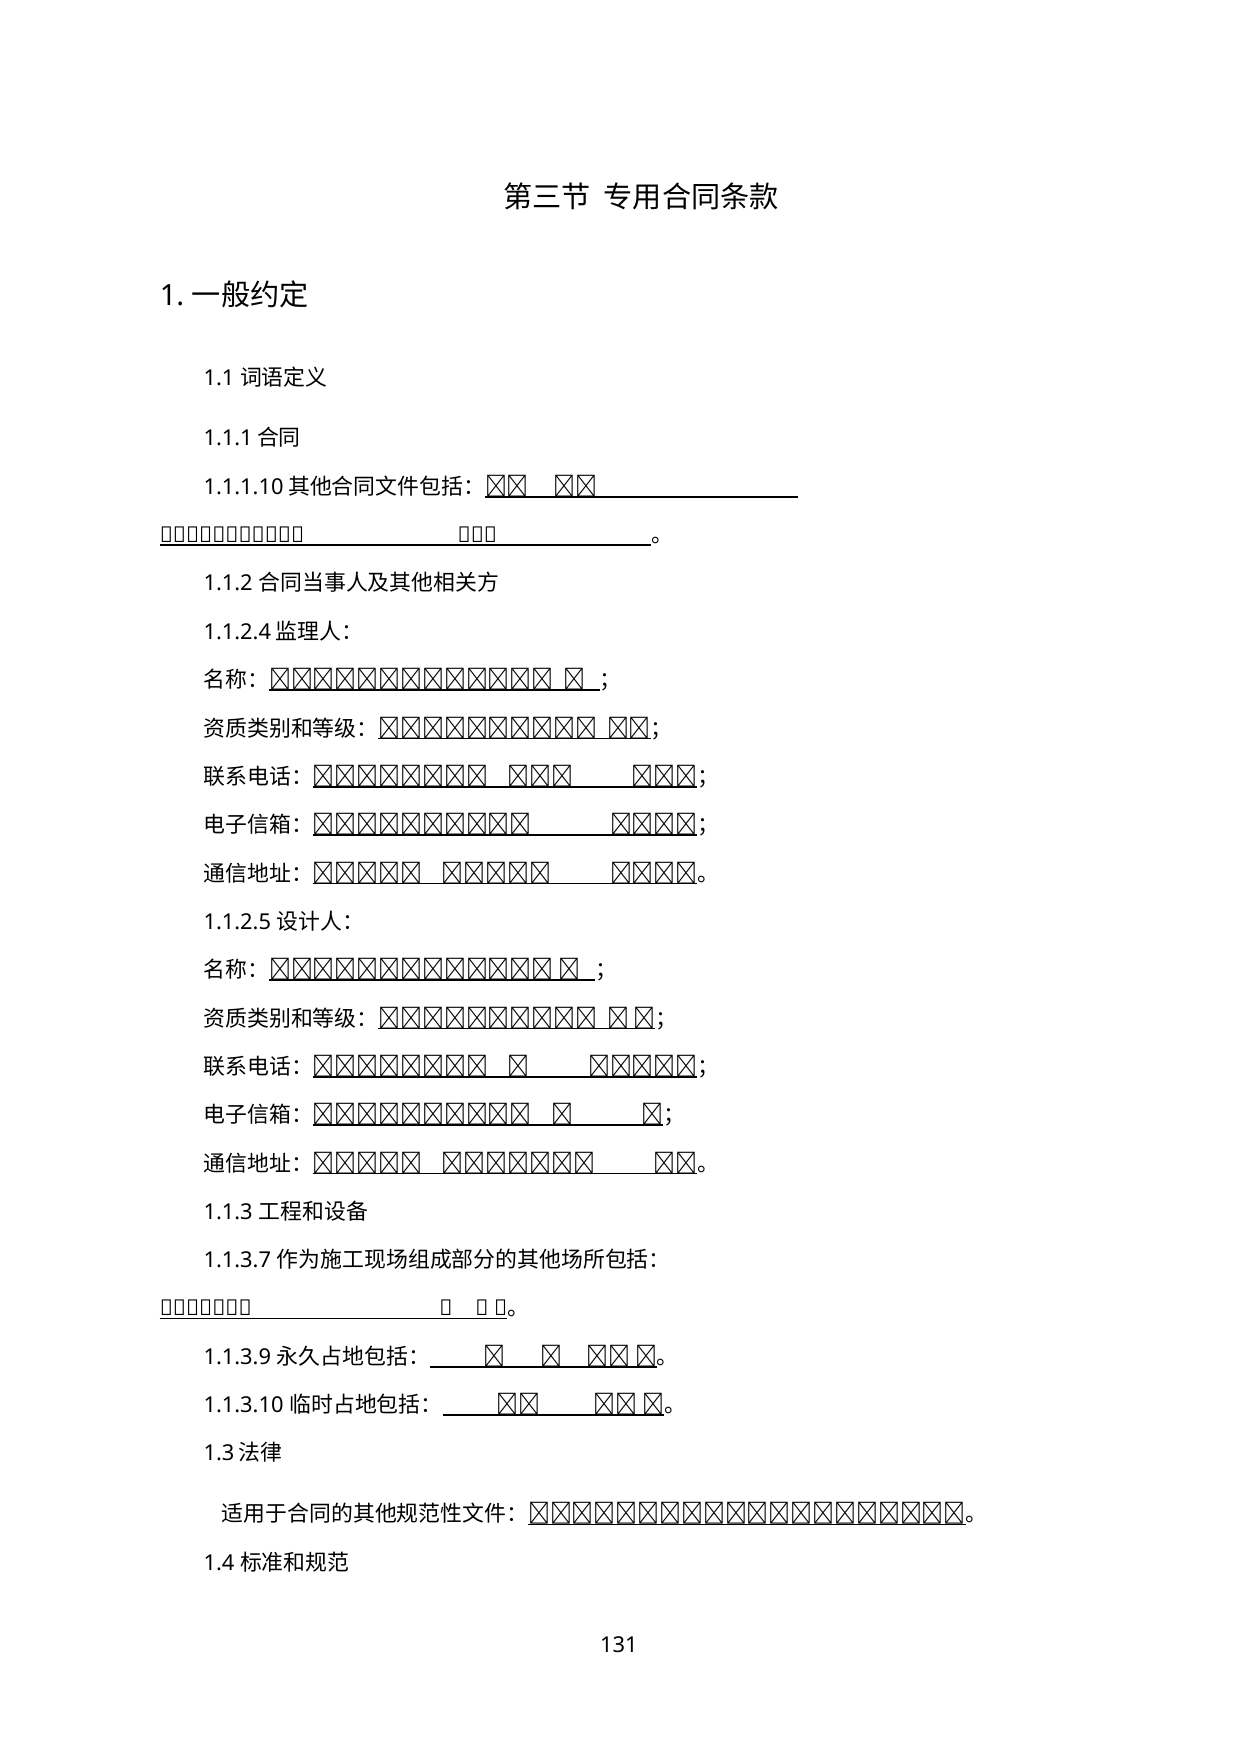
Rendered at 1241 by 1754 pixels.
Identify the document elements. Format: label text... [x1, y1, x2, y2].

text 1.1.3.7 作为施工现场组成部分的其他场所包括： [159, 1242, 1078, 1274]
text 名称：  ； [159, 952, 1078, 984]
text 联系电话：  ； [159, 1048, 1078, 1081]
text 1.1.2.5 设计人： [159, 903, 1078, 936]
text 1.1.2.4监理人： [159, 613, 1078, 646]
text 通信地址：  。 [159, 1145, 1078, 1178]
text 资质类别和等级：  ； [159, 1000, 1078, 1033]
text 电子信箱：  ； [159, 1097, 1078, 1129]
text 1.3法律 [159, 1435, 1078, 1468]
text 1.1.1合同 [159, 420, 1078, 453]
text 名称：  ； [159, 662, 1078, 694]
text 1.1.2 合同当事人及其他相关方 [159, 565, 1078, 598]
text 1.1.1.10其他合同文件包括：  [159, 468, 1078, 501]
text    。 [159, 1290, 1078, 1323]
text 联系电话：  ； [159, 758, 1078, 791]
text 1.1.3 工程和设备 [159, 1193, 1078, 1226]
text 适用于合同的其他规范性文件：。 [222, 1496, 1078, 1528]
text 电子信箱： ； [159, 807, 1078, 839]
text 1.1 词语定义 [159, 359, 1078, 392]
text 1.4 标准和规范 [159, 1544, 1078, 1577]
subtitle 1. 一般约定 [159, 261, 1078, 326]
text   。 [159, 517, 1078, 549]
text 通信地址：  。 [159, 855, 1078, 888]
text 第三节 专用合同条款 [170, 162, 1078, 227]
text 1.1.3.10 临时占地包括：   。 [159, 1387, 1078, 1419]
text 1.1.3.9 永久占地包括：    。 [159, 1338, 1078, 1371]
text 资质类别和等级： ； [159, 710, 1078, 743]
